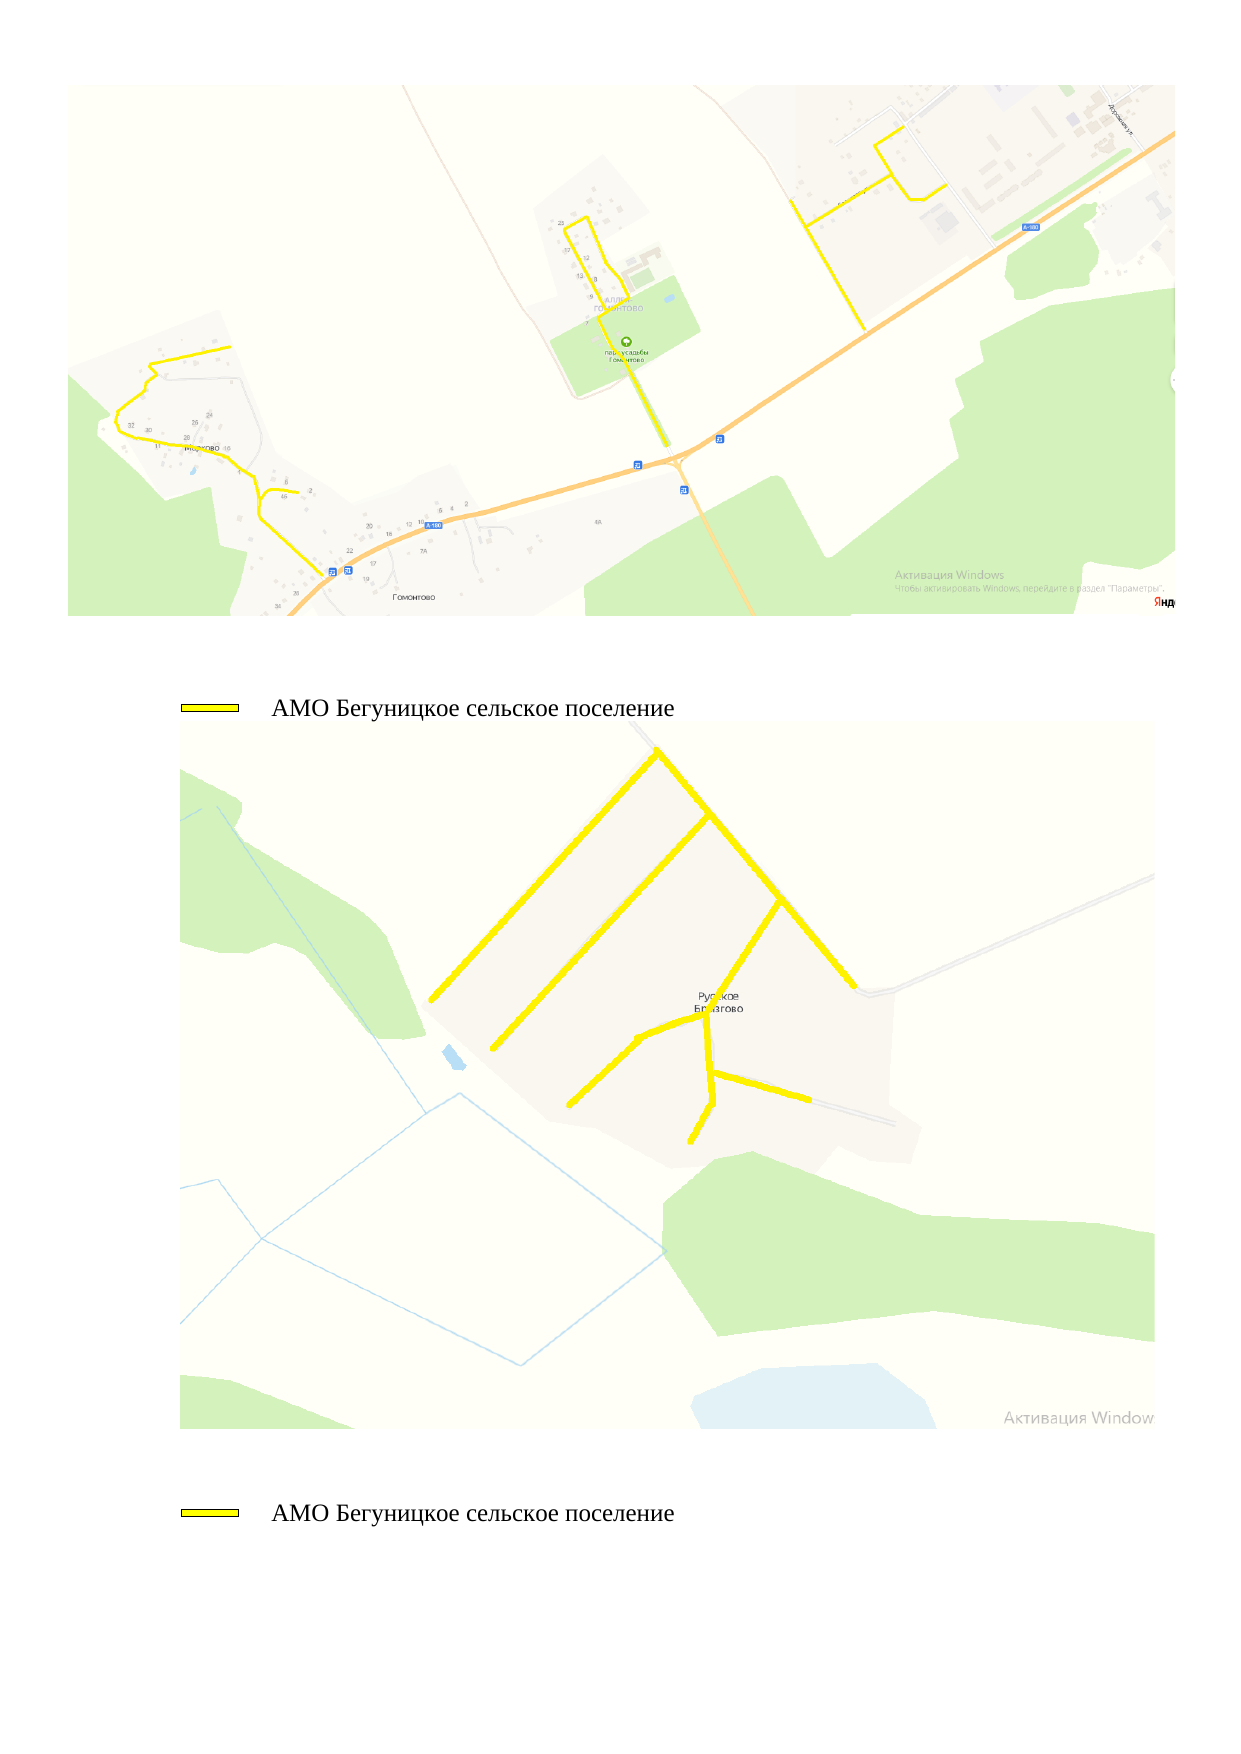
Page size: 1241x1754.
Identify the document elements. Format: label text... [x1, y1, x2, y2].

picture [68, 85, 1176, 616]
text АМО Бегуницкое сельское поселение [177, 1498, 1152, 1527]
text АМО Бегуницкое сельское поселение [177, 693, 1152, 722]
picture [180, 721, 1155, 1429]
